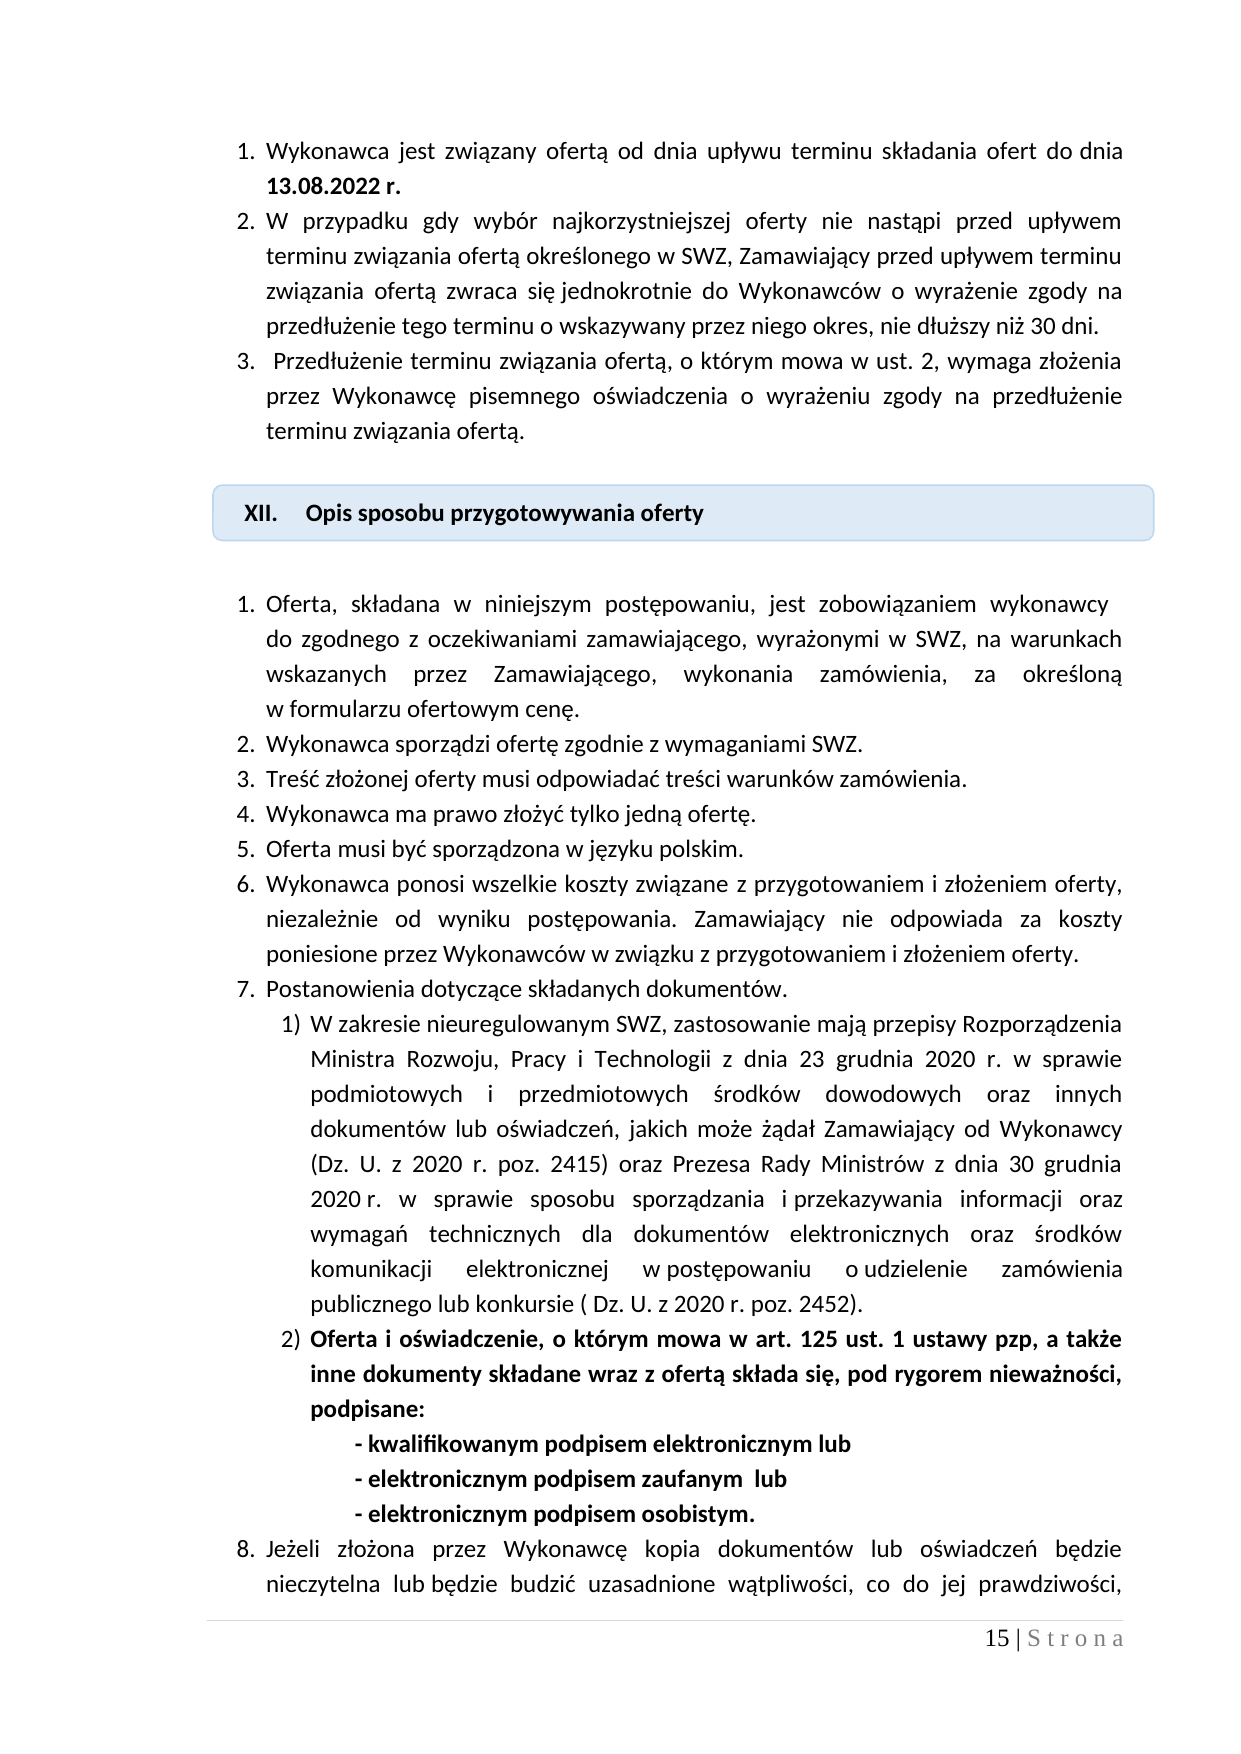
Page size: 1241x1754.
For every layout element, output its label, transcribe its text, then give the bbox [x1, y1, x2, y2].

list Treść złożonej oferty musi odpowiadać treści warunków zamówienia. [236, 764, 1123, 794]
list Oferta, składana w niniejszym postępowaniu, jest zobowiązaniem wykonawcy do zgodnego z oczekiwaniami zamawiającego, wyrażonymi w SWZ, na warunkach wskazanych przez Zamawiającego, wykonania zamówienia, za określoną w formularzu ofertowym cenę. [236, 589, 1123, 724]
list Postanowienia dotyczące składanych dokumentów. [236, 974, 1123, 1004]
text - elektronicznym podpisem osobistym. [310, 1499, 1123, 1529]
list Wykonawca ponosi wszelkie koszty związane z przygotowaniem i złożeniem oferty, niezależnie od wyniku postępowania. Zamawiający nie odpowiada za koszty poniesione przez Wykonawców w związku z przygotowaniem i złożeniem oferty. [236, 869, 1123, 969]
list W zakresie nieuregulowanym SWZ, zastosowanie mają przepisy Rozporządzenia Ministra Rozwoju, Pracy i Technologii z dnia 23 grudnia 2020 r. w sprawie podmiotowych i przedmiotowych środków dowodowych oraz innych dokumentów lub oświadczeń, jakich może żądał Zamawiający od Wykonawcy (Dz. U. z 2020 r. poz. 2415) oraz Prezesa Rady Ministrów z dnia 30 grudnia 2020 r. w sprawie sposobu sporządzania i przekazywania informacji oraz wymagań technicznych dla dokumentów elektronicznych oraz środków komunikacji elektronicznej w postępowaniu o udzielenie zamówienia publicznego lub konkursie ( Dz. U. z 2020 r. poz. 2452). [281, 1009, 1123, 1319]
list Wykonawca ma prawo złożyć tylko jedną ofertę. [236, 799, 1123, 829]
text - kwalifikowanym podpisem elektronicznym lub [310, 1429, 1123, 1459]
list Wykonawca sporządzi ofertę zgodnie z wymaganiami SWZ. [236, 729, 1123, 759]
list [236, 1534, 1123, 1599]
list Oferta musi być sporządzona w języku polskim. [236, 834, 1123, 864]
list Oferta i oświadczenie, o którym mowa w art. 125 ust. 1 ustawy pzp, a także inne dokumenty składane wraz z ofertą składa się, pod rygorem nieważności, podpisane: [281, 1324, 1123, 1424]
list Przedłużenie terminu związania ofertą, o którym mowa w ust. 2, wymaga złożenia przez Wykonawcę pisemnego oświadczenia o wyrażeniu zgody na przedłużenie terminu związania ofertą. [236, 345, 1123, 446]
list Wykonawca jest związany ofertą od dnia upływu terminu składania ofert do dnia 13.08.2022 r. [236, 135, 1123, 201]
text - elektronicznym podpisem zaufanym lub [310, 1464, 1123, 1494]
list W przypadku gdy wybór najkorzystniejszej oferty nie nastąpi przed upływem terminu związania ofertą określonego w SWZ, Zamawiający przed upływem terminu związania ofertą zwraca się jednokrotnie do Wykonawców o wyrażenie zgody na przedłużenie tego terminu o wskazywany przez niego okres, nie dłuższy niż 30 dni. [236, 205, 1123, 341]
